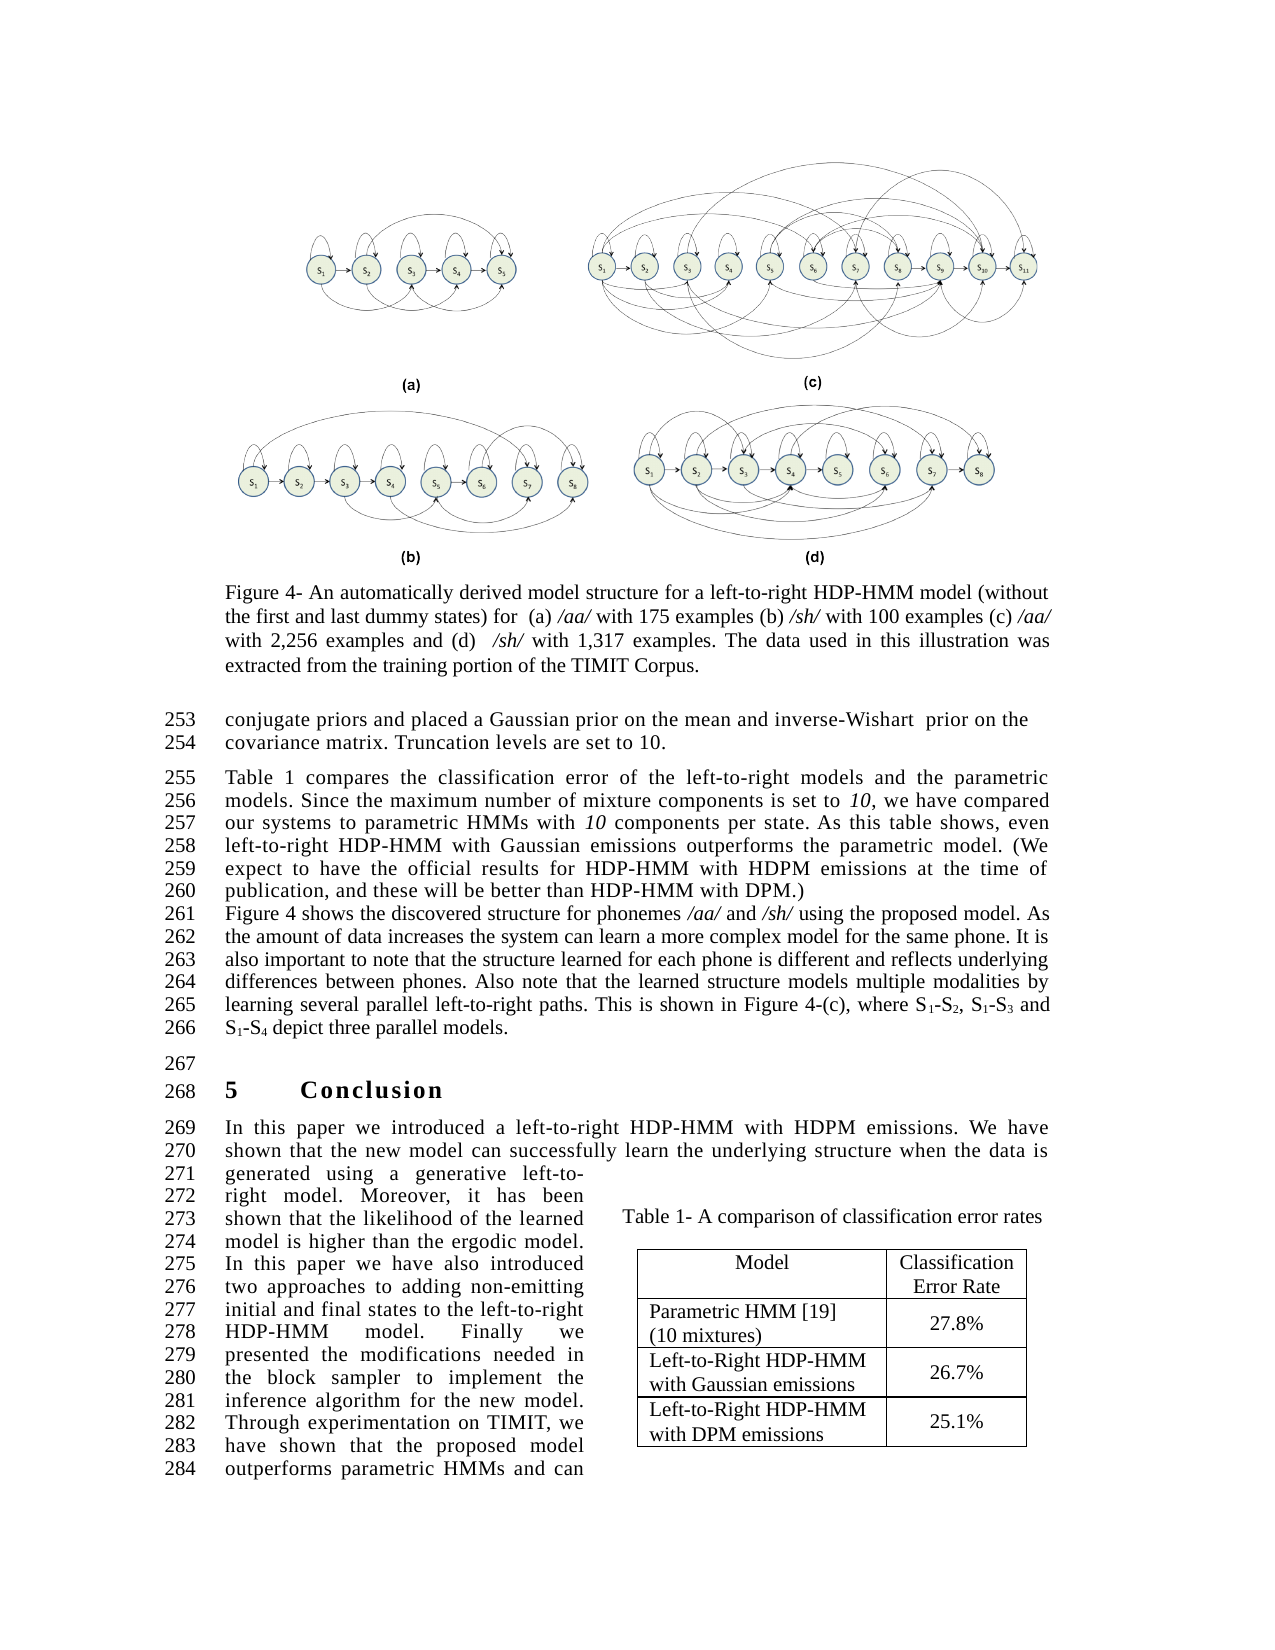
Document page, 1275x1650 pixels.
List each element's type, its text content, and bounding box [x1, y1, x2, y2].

text Table 1 compares the classification error of the left-to-right models and the parametric models. Since the maximum number of mixture components is set to 10, we have compared our systems to parametric HMMs with 10 components per state. As this table shows, even left-to-right HDP-HMM with Gaussian emissions outperforms the parametric model. (We expect to have the official results for HDP-HMM with HDPM emissions at the time of publication, and these will be better than HDP-HMM with DPM.) [225, 766, 1050, 902]
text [225, 1116, 1050, 1480]
text Figure 4 shows the discovered structure for phonemes /aa/ and /sh/ using the proposed model. As the amount of data increases the system can learn a more complex model for the same phone. It is also important to note that the structure learned for each phone is different and reflects underlying differences between phones. Also note that the learned structure models multiple modalities by learning several parallel left-to-right paths. This is shown in Figure 4-(c), where S1-S2, S1-S3 and S1-S4 depict three parallel models. [225, 902, 1050, 1039]
picture [237, 162, 1038, 568]
text 5 Conclusion [225, 1075, 1050, 1104]
